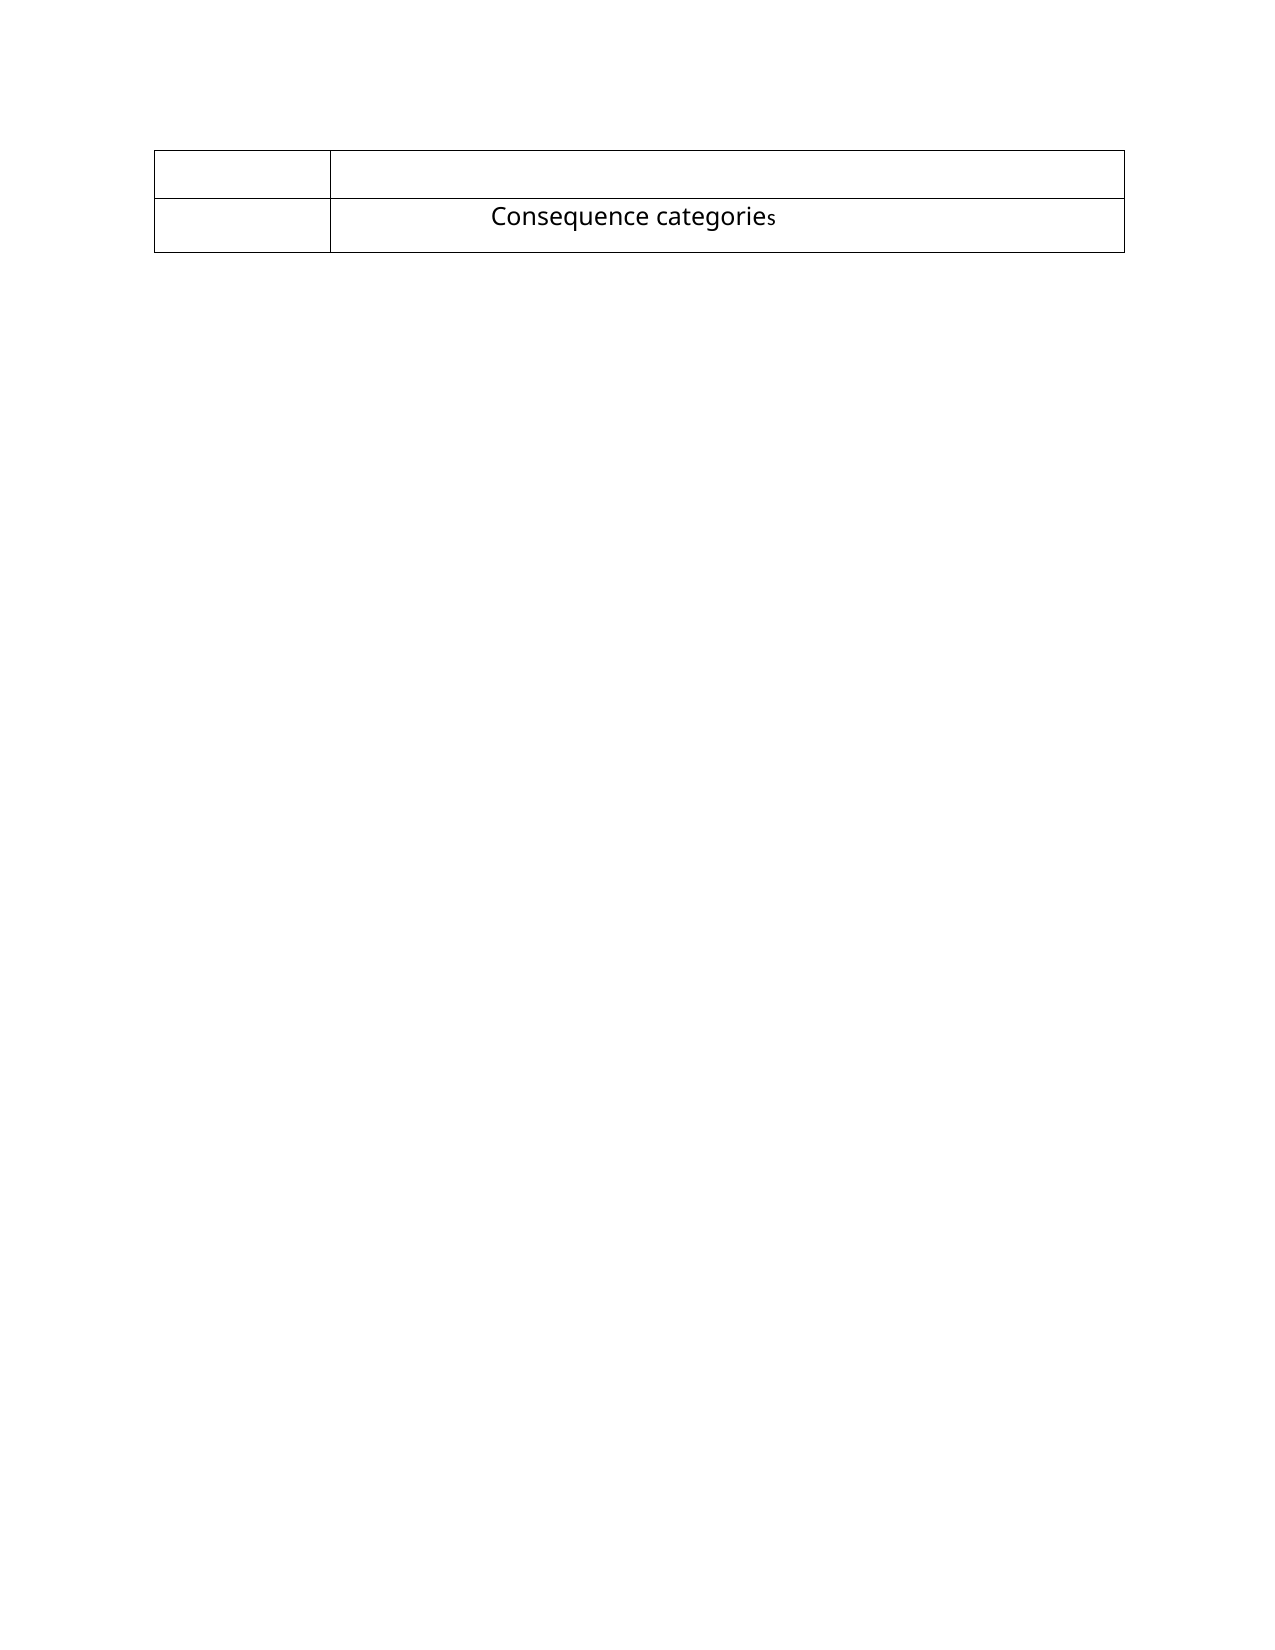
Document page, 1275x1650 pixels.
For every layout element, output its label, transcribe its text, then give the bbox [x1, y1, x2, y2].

table_cell Consequence categories [331, 199, 1124, 252]
table_header [331, 151, 1124, 198]
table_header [155, 151, 330, 198]
table_cell [155, 199, 330, 252]
